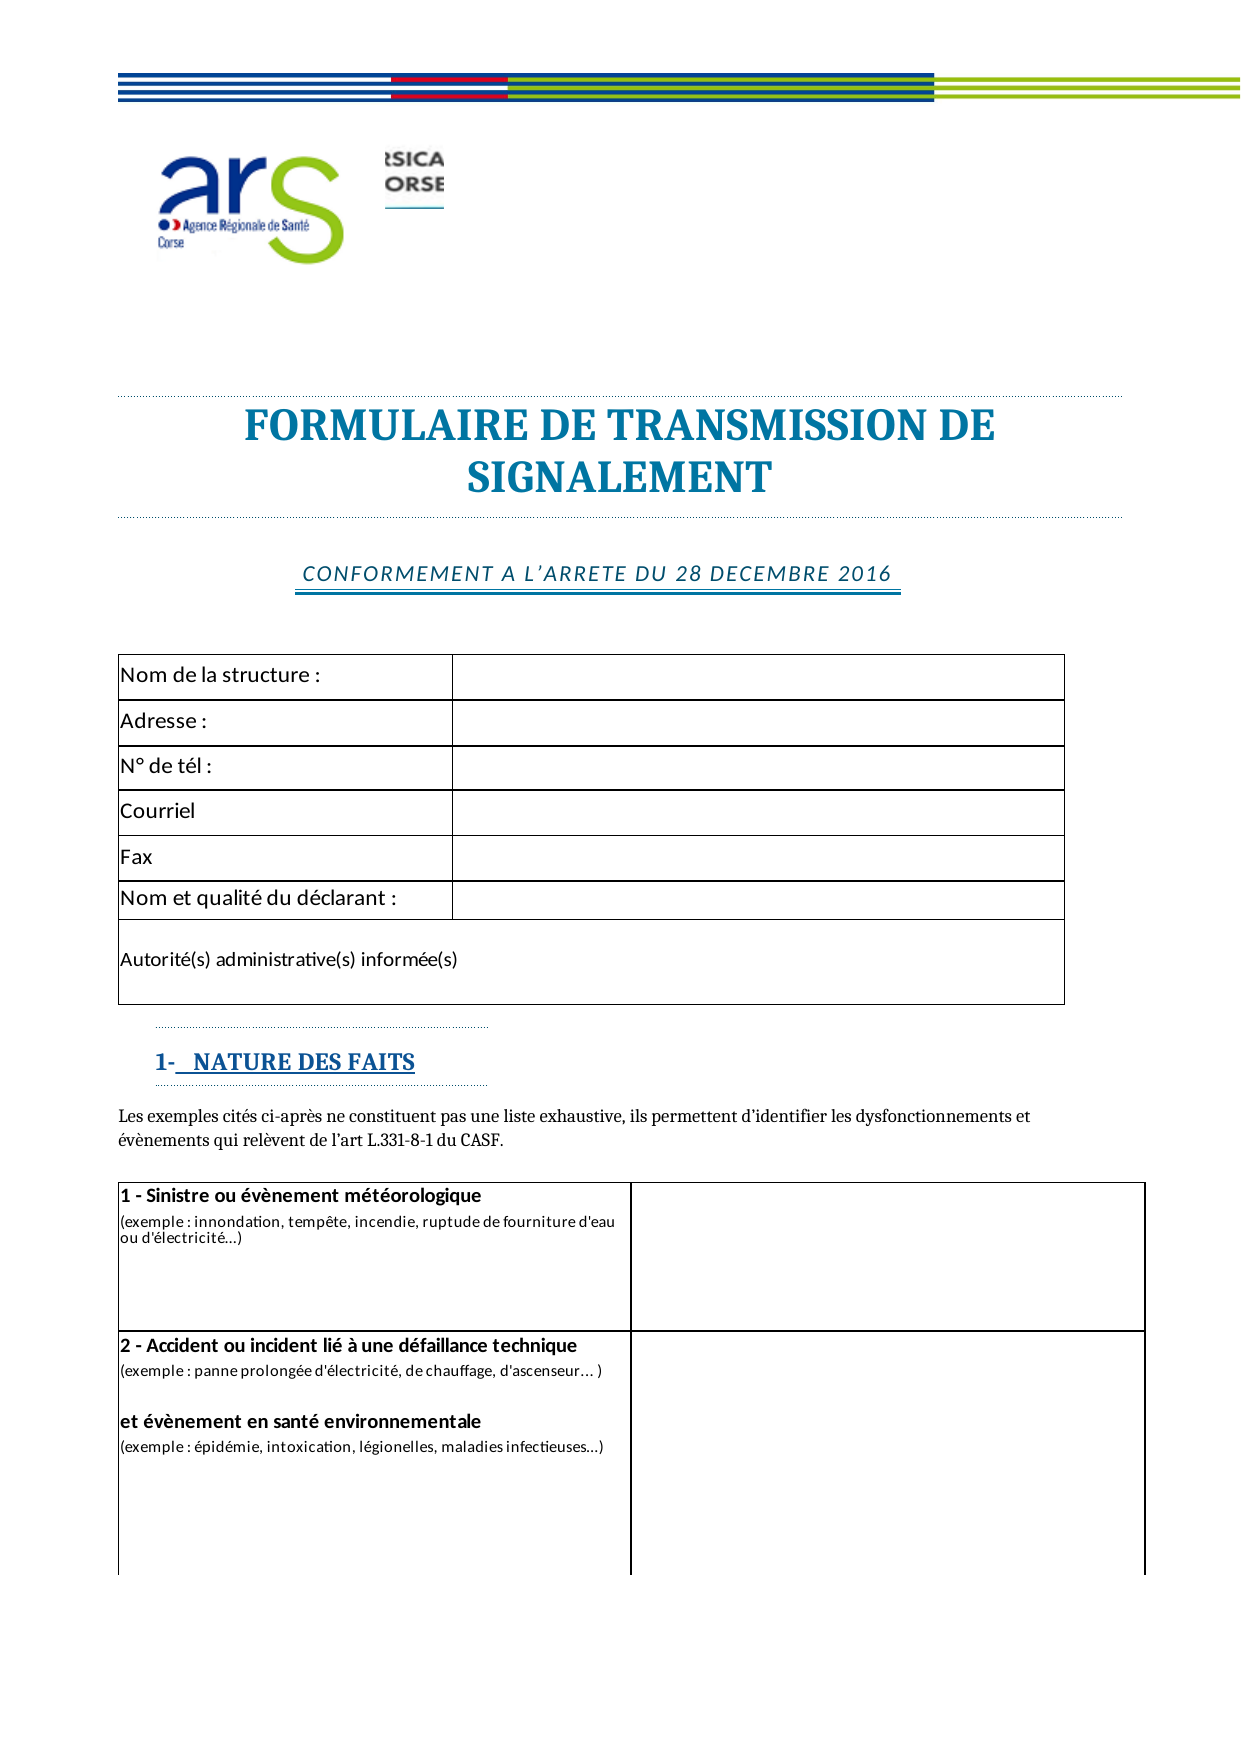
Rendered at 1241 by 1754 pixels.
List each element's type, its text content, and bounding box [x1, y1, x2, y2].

subtitle CONFORMEMENT A L’ARRETE DU 28 DECEMBRE 2016 [295, 559, 901, 589]
text Les exemples cités ci-après ne constituent pas une liste exhaustive, ils permettent d’identifier les dysfonctionnements et évènements qui relèvent de l’art L.331-8-1 du CASF. [118, 1105, 1122, 1152]
picture [118, 73, 1241, 318]
title FORMULAIRE DE TRANSMISSION DE SIGNALEMENT [118, 396, 1122, 517]
list NATURE DES FAITS [156, 1027, 487, 1086]
